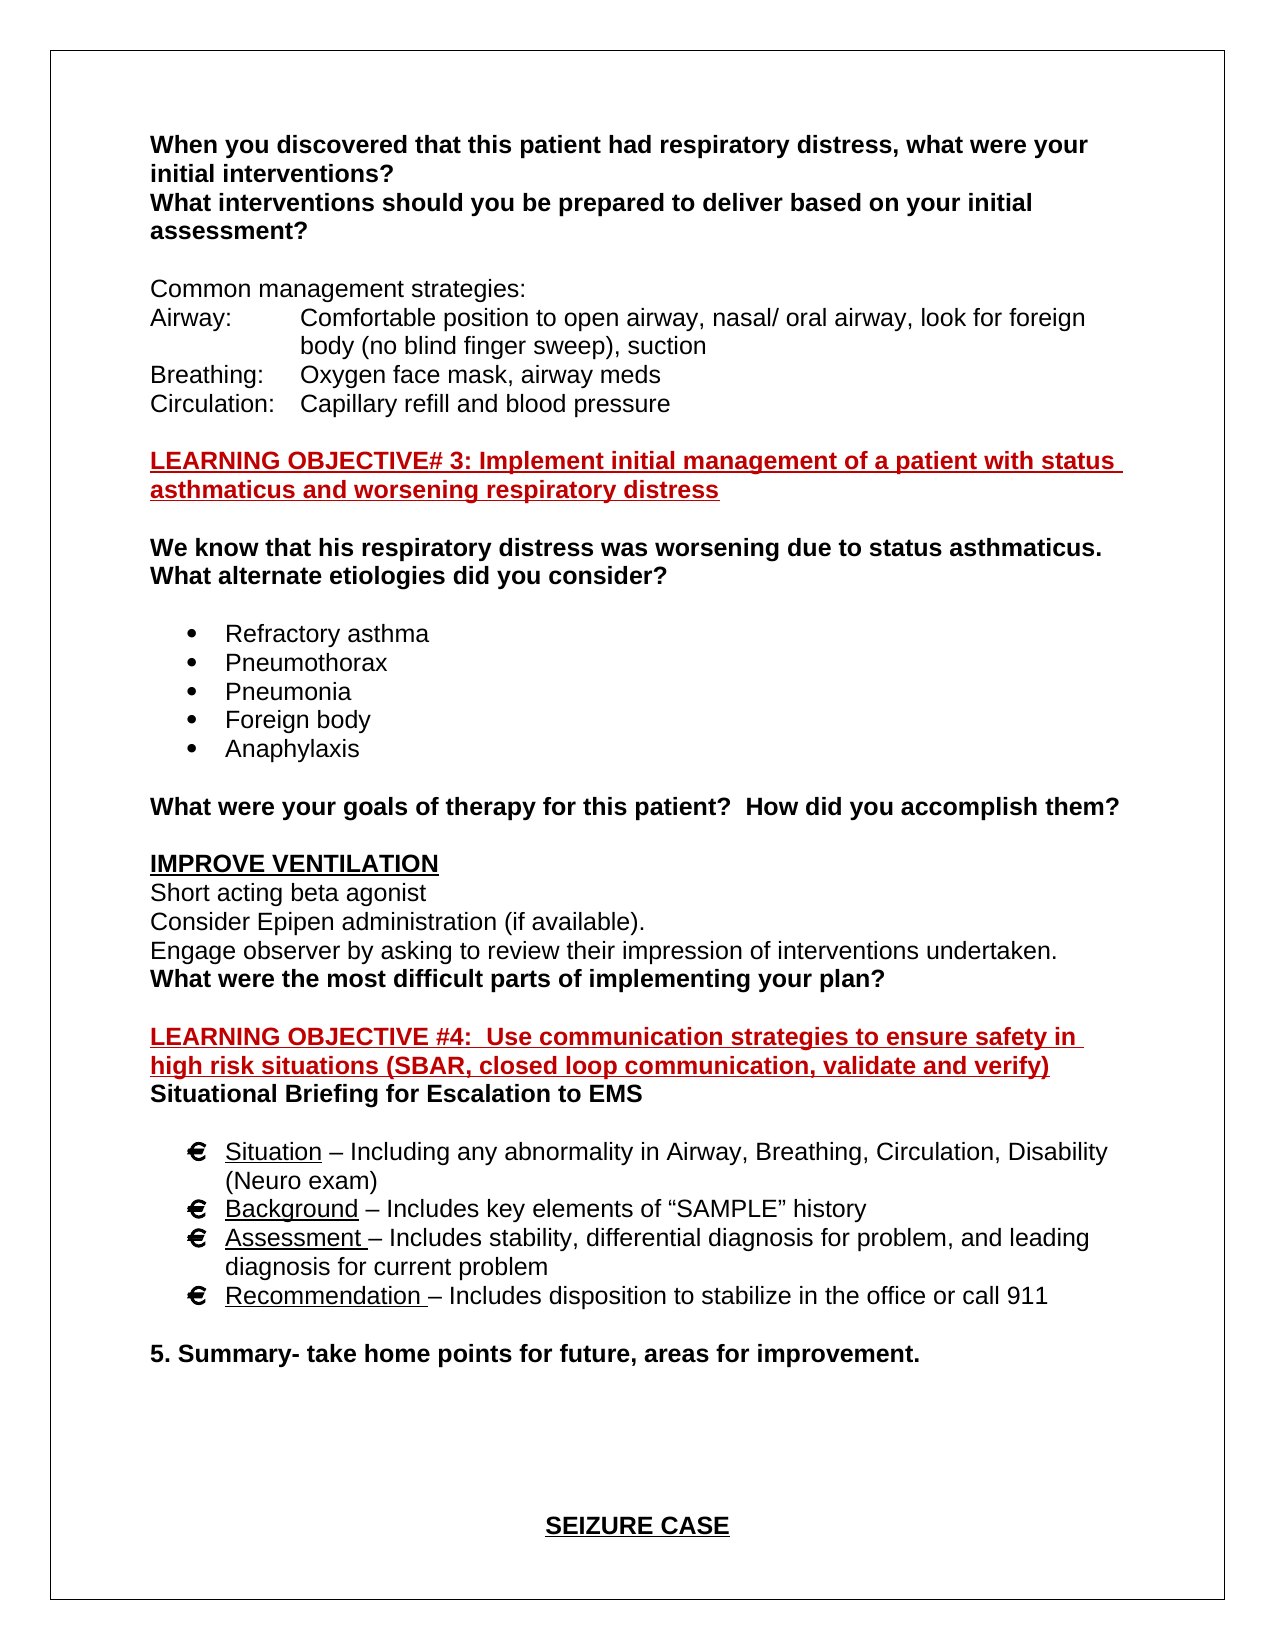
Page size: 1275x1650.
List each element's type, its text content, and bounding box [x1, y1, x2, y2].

list Pneumonia [187, 677, 1125, 705]
text When you discovered that this patient had respiratory distress, what were your initial interventions? [150, 130, 1125, 188]
text Airway: Comfortable position to open airway, nasal/ oral airway, look for foreign body (no blind finger sweep), suction [150, 303, 1125, 360]
list Foreign body [187, 705, 1125, 734]
list Refractory asthma [187, 619, 1125, 648]
text LEARNING OBJECTIVE #4: Use communication strategies to ensure safety in high risk situations (SBAR, closed loop communication, validate and verify) [150, 1022, 1125, 1079]
list Recommendation – Includes disposition to stabilize in the office or call 911 [187, 1281, 1125, 1310]
text 5. Summary- take home points for future, areas for improvement. [150, 1338, 1125, 1367]
text LEARNING OBJECTIVE# 3: Implement initial management of a patient with status asthmaticus and worsening respiratory distress [150, 446, 1125, 504]
list Pneumothorax [187, 648, 1125, 677]
text What were your goals of therapy for this patient? How did you accomplish them? [150, 792, 1125, 821]
list Assessment – Includes stability, differential diagnosis for problem, and leading diagnosis for current problem [187, 1223, 1125, 1281]
text SEIZURE CASE [150, 1511, 1125, 1540]
list Background – Includes key elements of “SAMPLE” history [187, 1194, 1125, 1223]
text What interventions should you be prepared to deliver based on your initial assessment? [150, 188, 1125, 245]
text Engage observer by asking to review their impression of interventions undertaken. [150, 936, 1125, 964]
text Breathing: Oxygen face mask, airway meds [150, 360, 1125, 389]
text Short acting beta agonist [150, 878, 1125, 907]
text What were the most difficult parts of implementing your plan? [150, 964, 1125, 993]
text Situational Briefing for Escalation to EMS [150, 1079, 1125, 1108]
text Common management strategies: [150, 274, 1125, 303]
list Situation – Including any abnormality in Airway, Breathing, Circulation, Disability (Neuro exam) [187, 1137, 1125, 1194]
text IMPROVE VENTILATION [150, 849, 1125, 878]
text We know that his respiratory distress was worsening due to status asthmaticus. What alternate etiologies did you consider? [150, 533, 1125, 590]
text Consider Epipen administration (if available). [150, 907, 1125, 936]
text Circulation: Capillary refill and blood pressure [150, 389, 1125, 418]
list Anaphylaxis [187, 734, 1125, 763]
